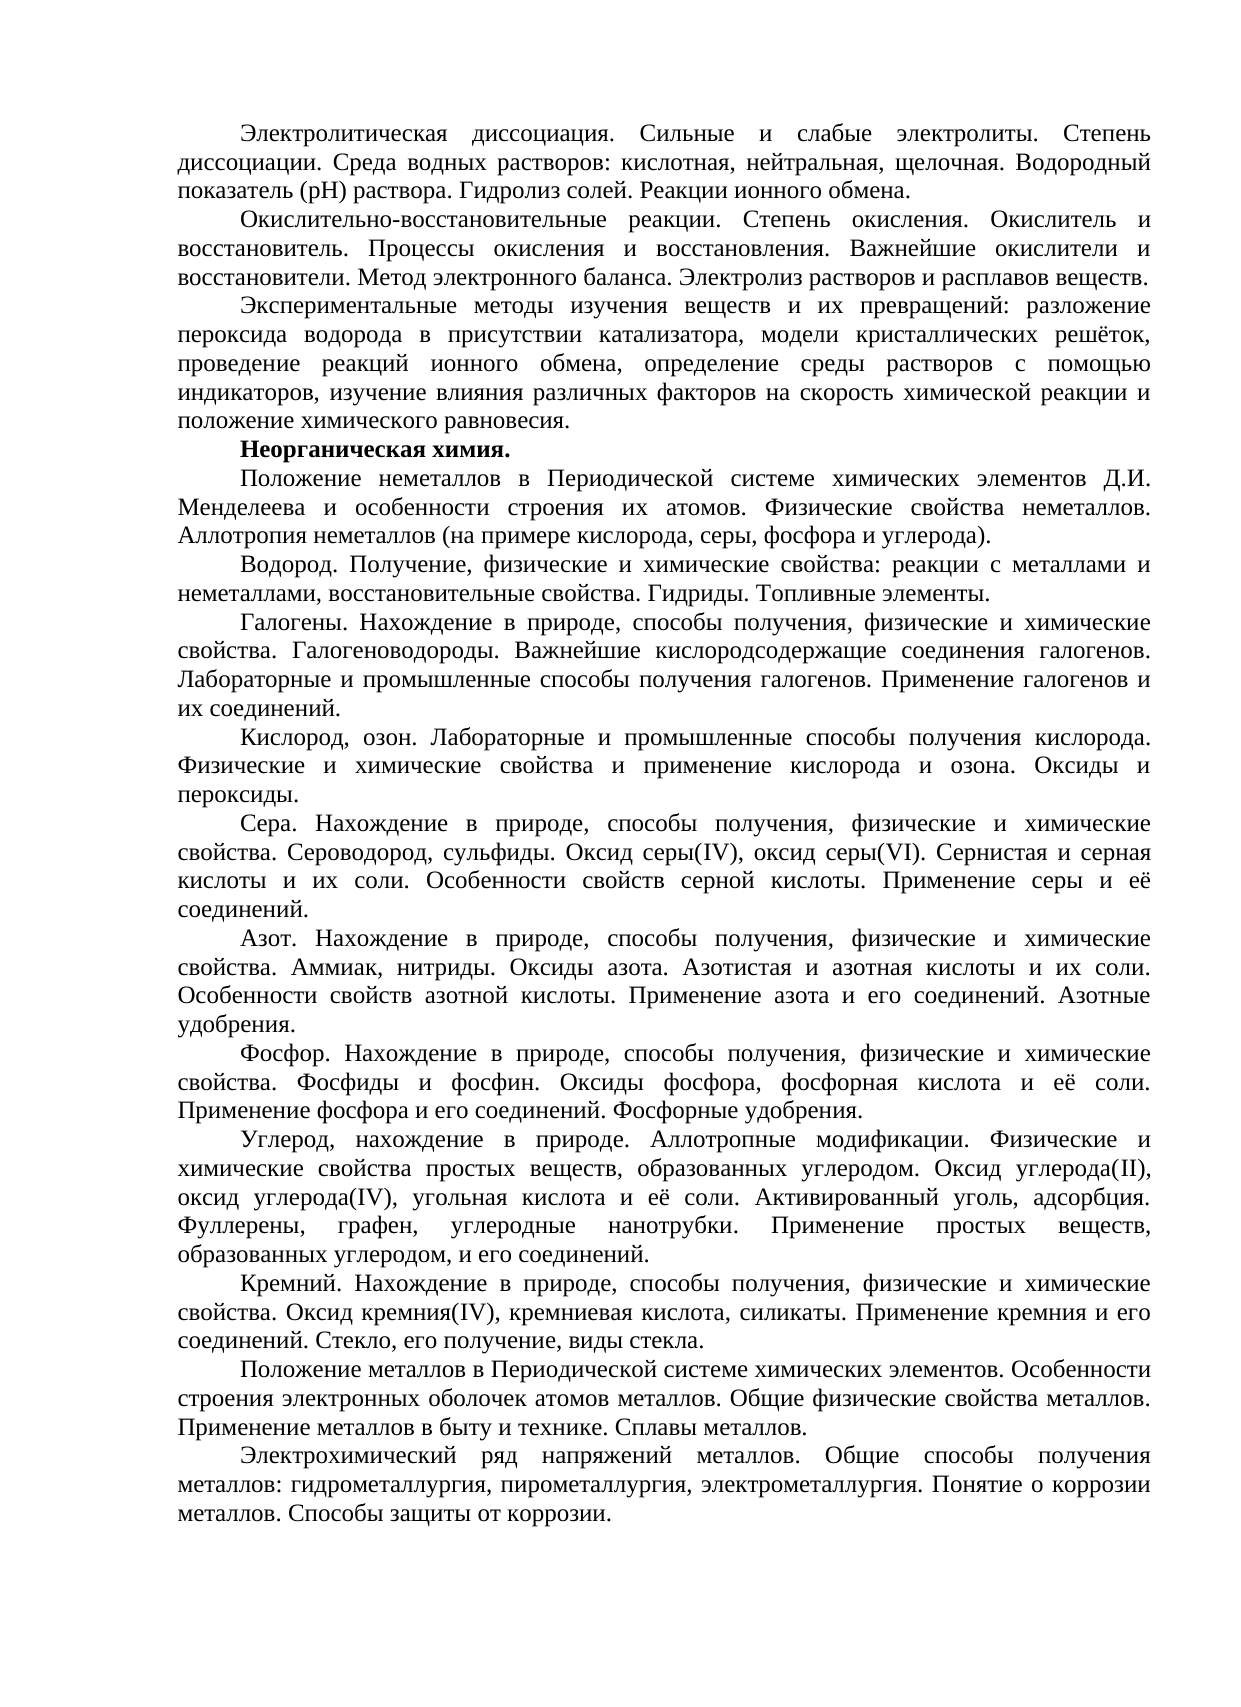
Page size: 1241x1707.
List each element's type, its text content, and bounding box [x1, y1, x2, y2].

text Положение металлов в Периодической системе химических элементов. Особенности строения электронных оболочек атомов металлов. Общие физические свойства металлов. Применение металлов в быту и технике. Сплавы металлов. [177, 1354, 1152, 1441]
text Экспериментальные методы изучения веществ и их превращений: разложение пероксида водорода в присутствии катализатора, модели кристаллических решёток, проведение реакций ионного обмена, определение среды растворов с помощью индикаторов, изучение влияния различных факторов на скорость химической реакции и положение химического равновесия. [177, 291, 1152, 434]
text Электрохимический ряд напряжений металлов. Общие способы получения металлов: гидрометаллургия, пирометаллургия, электрометаллургия. Понятие о коррозии металлов. Способы защиты от коррозии. [177, 1441, 1152, 1527]
text Углерод, нахождение в природе. Аллотропные модификации. Физические и химические свойства простых веществ, образованных углеродом. Оксид углерода(II), оксид углерода(IV), угольная кислота и её соли. Активированный уголь, адсорбция. Фуллерены, графен, углеродные нанотрубки. Применение простых веществ, образованных углеродом, и его соединений. [177, 1124, 1152, 1268]
text Электролитическая диссоциация. Сильные и слабые электролиты. Степень диссоциации. Среда водных растворов: кислотная, нейтральная, щелочная. Водородный показатель (pH) раствора. Гидролиз солей. Реакции ионного обмена. [177, 118, 1152, 204]
text Галогены. Нахождение в природе, способы получения, физические и химические свойства. Галогеноводороды. Важнейшие кислородсодержащие соединения галогенов. Лабораторные и промышленные способы получения галогенов. Применение галогенов и их соединений. [177, 607, 1152, 722]
text Кремний. Нахождение в природе, способы получения, физические и химические свойства. Оксид кремния(IV), кремниевая кислота, силикаты. Применение кремния и его соединений. Стекло, его получение, виды стекла. [177, 1268, 1152, 1354]
text Фосфор. Нахождение в природе, способы получения, физические и химические свойства. Фосфиды и фосфин. Оксиды фосфора, фосфорная кислота и её соли. Применение фосфора и его соединений. Фосфорные удобрения. [177, 1038, 1152, 1124]
text Сера. Нахождение в природе, способы получения, физические и химические свойства. Сероводород, сульфиды. Оксид серы(IV), оксид серы(VI). Сернистая и серная кислоты и их соли. Особенности свойств серной кислоты. Применение серы и её соединений. [177, 808, 1152, 923]
text Неорганическая химия. [177, 434, 1152, 463]
text Окислительно-восстановительные реакции. Степень окисления. Окислитель и восстановитель. Процессы окисления и восстановления. Важнейшие окислители и восстановители. Метод электронного баланса. Электролиз растворов и расплавов веществ. [177, 204, 1152, 291]
text Водород. Получение, физические и химические свойства: реакции с металлами и неметаллами, восстановительные свойства. Гидриды. Топливные элементы. [177, 549, 1152, 607]
text Положение неметаллов в Периодической системе химических элементов Д.И. Менделеева и особенности строения их атомов. Физические свойства неметаллов. Аллотропия неметаллов (на примере кислорода, серы, фосфора и углерода). [177, 463, 1152, 549]
text Азот. Нахождение в природе, способы получения, физические и химические свойства. Аммиак, нитриды. Оксиды азота. Азотистая и азотная кислоты и их соли. Особенности свойств азотной кислоты. Применение азота и его соединений. Азотные удобрения. [177, 923, 1152, 1038]
text Кислород, озон. Лабораторные и промышленные способы получения кислорода. Физические и химические свойства и применение кислорода и озона. Оксиды и пероксиды. [177, 722, 1152, 808]
